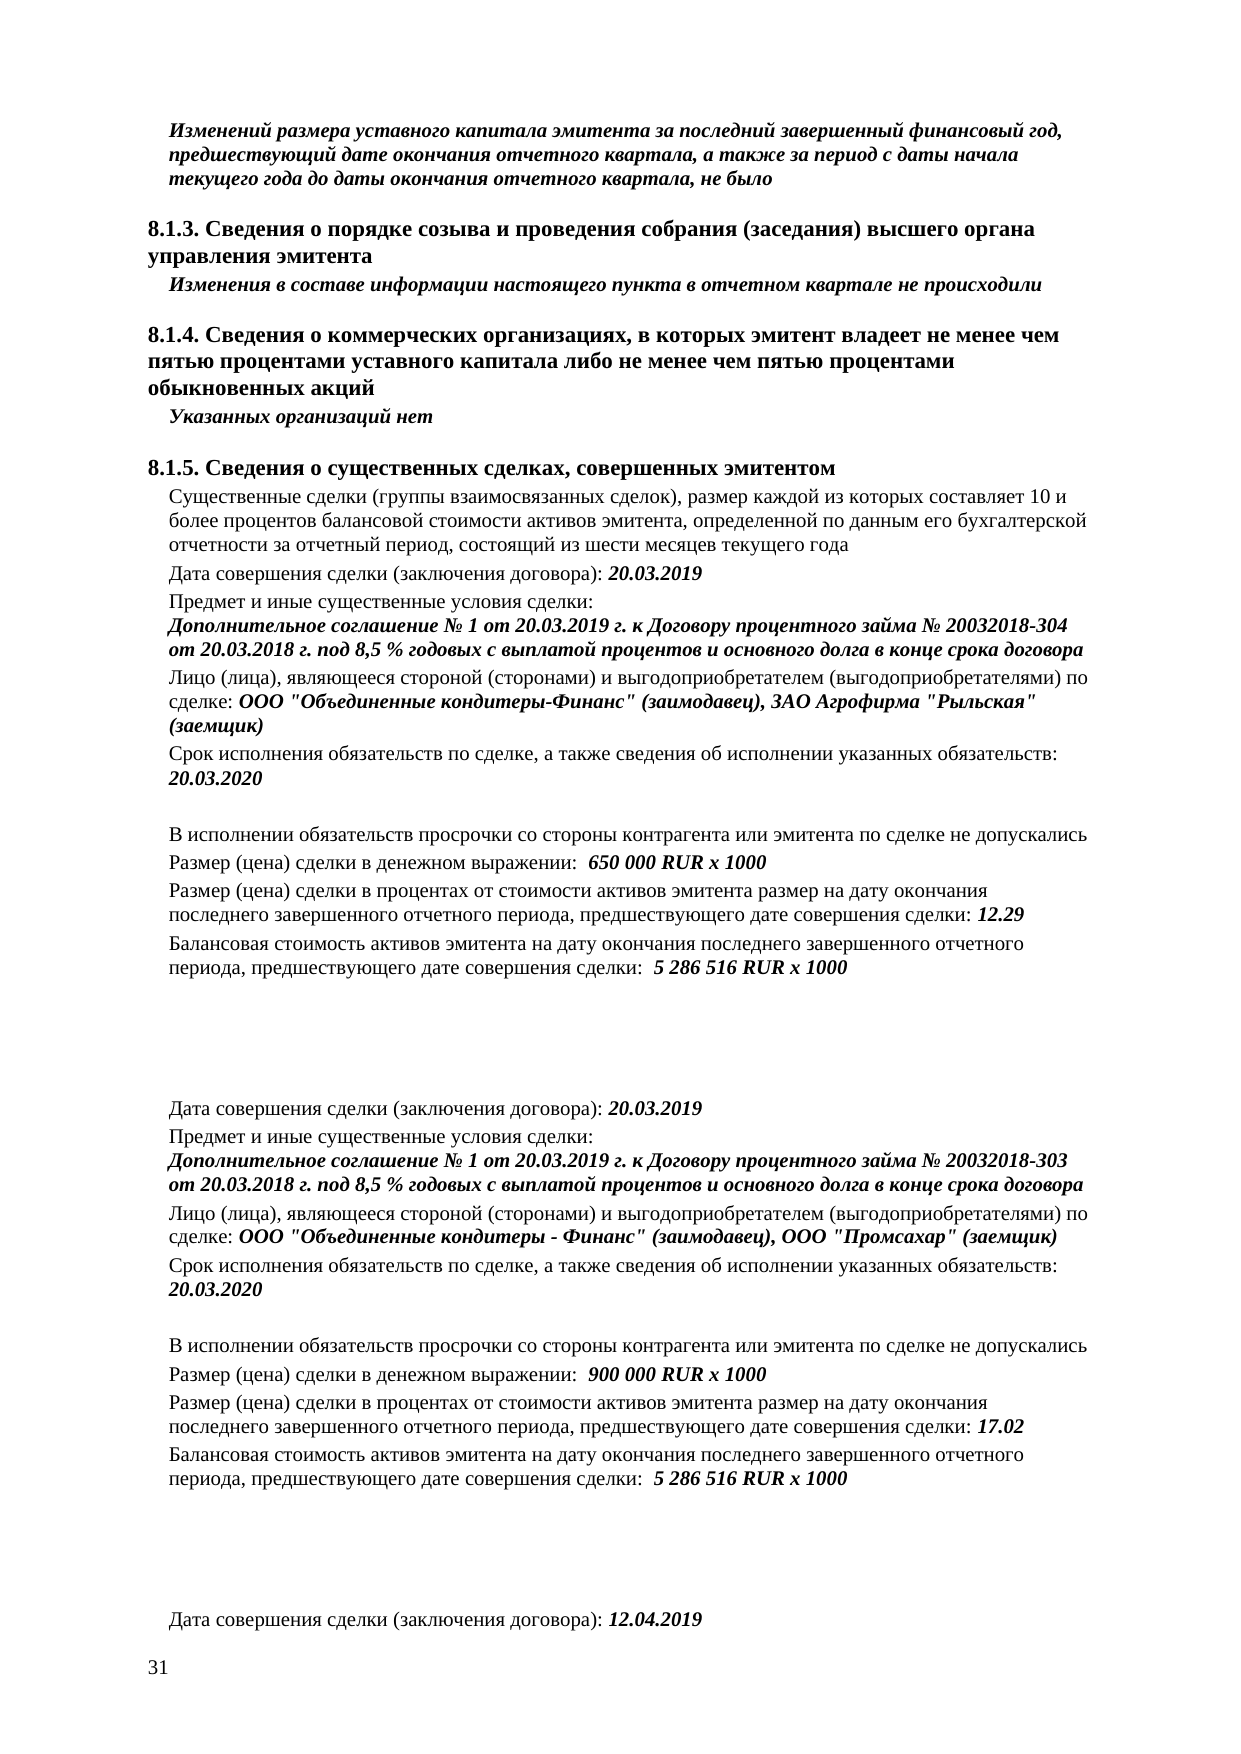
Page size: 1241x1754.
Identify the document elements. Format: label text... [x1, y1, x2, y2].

text Лицо (лица), являющееся стороной (сторонами) и выгодоприобретателем (выгодоприобретателями) по сделке: ООО "Объединенные кондитеры-Финанс" (заимодавец), ЗАО Агрофирма "Рыльская" (заемщик) [168, 665, 1092, 737]
subtitle 8.1.5. Сведения о существенных сделках, совершенных эмитентом [148, 453, 1092, 480]
text Существенные сделки (группы взаимосвязанных сделок), размер каждой из которых составляет 10 и более процентов балансовой стоимости активов эмитента, определенной по данным его бухгалтерской отчетности за отчетный период, состоящий из шести месяцев текущего года [168, 484, 1092, 556]
text Срок исполнения обязательств по сделке, а также сведения об исполнении указанных обязательств: 20.03.2020 [168, 1253, 1092, 1301]
text Предмет и иные существенные условия сделки: Дополнительное соглашение № 1 от 20.03.2019 г. к Договору процентного займа № 20032018-З03 от 20.03.2018 г. под 8,5 % годовых с выплатой процентов и основного долга в конце срока договора [168, 1124, 1092, 1196]
text Изменений размера уставного капитала эмитента за последний завершенный финансовый год, предшествующий дате окончания отчетного квартала, а также за период с даты начала текущего года до даты окончания отчетного квартала, не было [168, 118, 1092, 190]
text В исполнении обязательств просрочки со стороны контрагента или эмитента по сделке не допускались [168, 822, 1092, 846]
text Балансовая стоимость активов эмитента на дату окончания последнего завершенного отчетного периода, предшествующего дате совершения сделки: 5 286 516 RUR x 1000 [168, 1442, 1092, 1490]
text Указанных организаций нет [168, 404, 1092, 428]
text Дата совершения сделки (заключения договора): 20.03.2019 [168, 1096, 1092, 1120]
text Балансовая стоимость активов эмитента на дату окончания последнего завершенного отчетного периода, предшествующего дате совершения сделки: 5 286 516 RUR x 1000 [168, 931, 1092, 979]
text Дата совершения сделки (заключения договора): 20.03.2019 [168, 560, 1092, 584]
text Изменения в составе информации настоящего пункта в отчетном квартале не происходили [168, 272, 1092, 296]
text Лицо (лица), являющееся стороной (сторонами) и выгодоприобретателем (выгодоприобретателями) по сделке: ООО "Объединенные кондитеры - Финанс" (заимодавец), ООО "Промсахар" (заемщик) [168, 1200, 1092, 1248]
text В исполнении обязательств просрочки со стороны контрагента или эмитента по сделке не допускались [168, 1333, 1092, 1357]
text Размер (цена) сделки в денежном выражении: 900 000 RUR x 1000 [168, 1361, 1092, 1386]
text Дата совершения сделки (заключения договора): 12.04.2019 [168, 1607, 1092, 1631]
text Размер (цена) сделки в денежном выражении: 650 000 RUR x 1000 [168, 850, 1092, 874]
text Размер (цена) сделки в процентах от стоимости активов эмитента размер на дату окончания последнего завершенного отчетного периода, предшествующего дате совершения сделки: 17.02 [168, 1390, 1092, 1438]
subtitle 8.1.4. Сведения о коммерческих организациях, в которых эмитент владеет не менее чем пятью процентами уставного капитала либо не менее чем пятью процентами обыкновенных акций [148, 321, 1092, 400]
subtitle 8.1.3. Сведения о порядке созыва и проведения собрания (заседания) высшего органа управления эмитента [148, 215, 1092, 268]
text Размер (цена) сделки в процентах от стоимости активов эмитента размер на дату окончания последнего завершенного отчетного периода, предшествующего дате совершения сделки: 12.29 [168, 878, 1092, 926]
text Предмет и иные существенные условия сделки: Дополнительное соглашение № 1 от 20.03.2019 г. к Договору процентного займа № 20032018-З04 от 20.03.2018 г. под 8,5 % годовых с выплатой процентов и основного долга в конце срока договора [168, 589, 1092, 661]
text Срок исполнения обязательств по сделке, а также сведения об исполнении указанных обязательств: 20.03.2020 [168, 741, 1092, 789]
